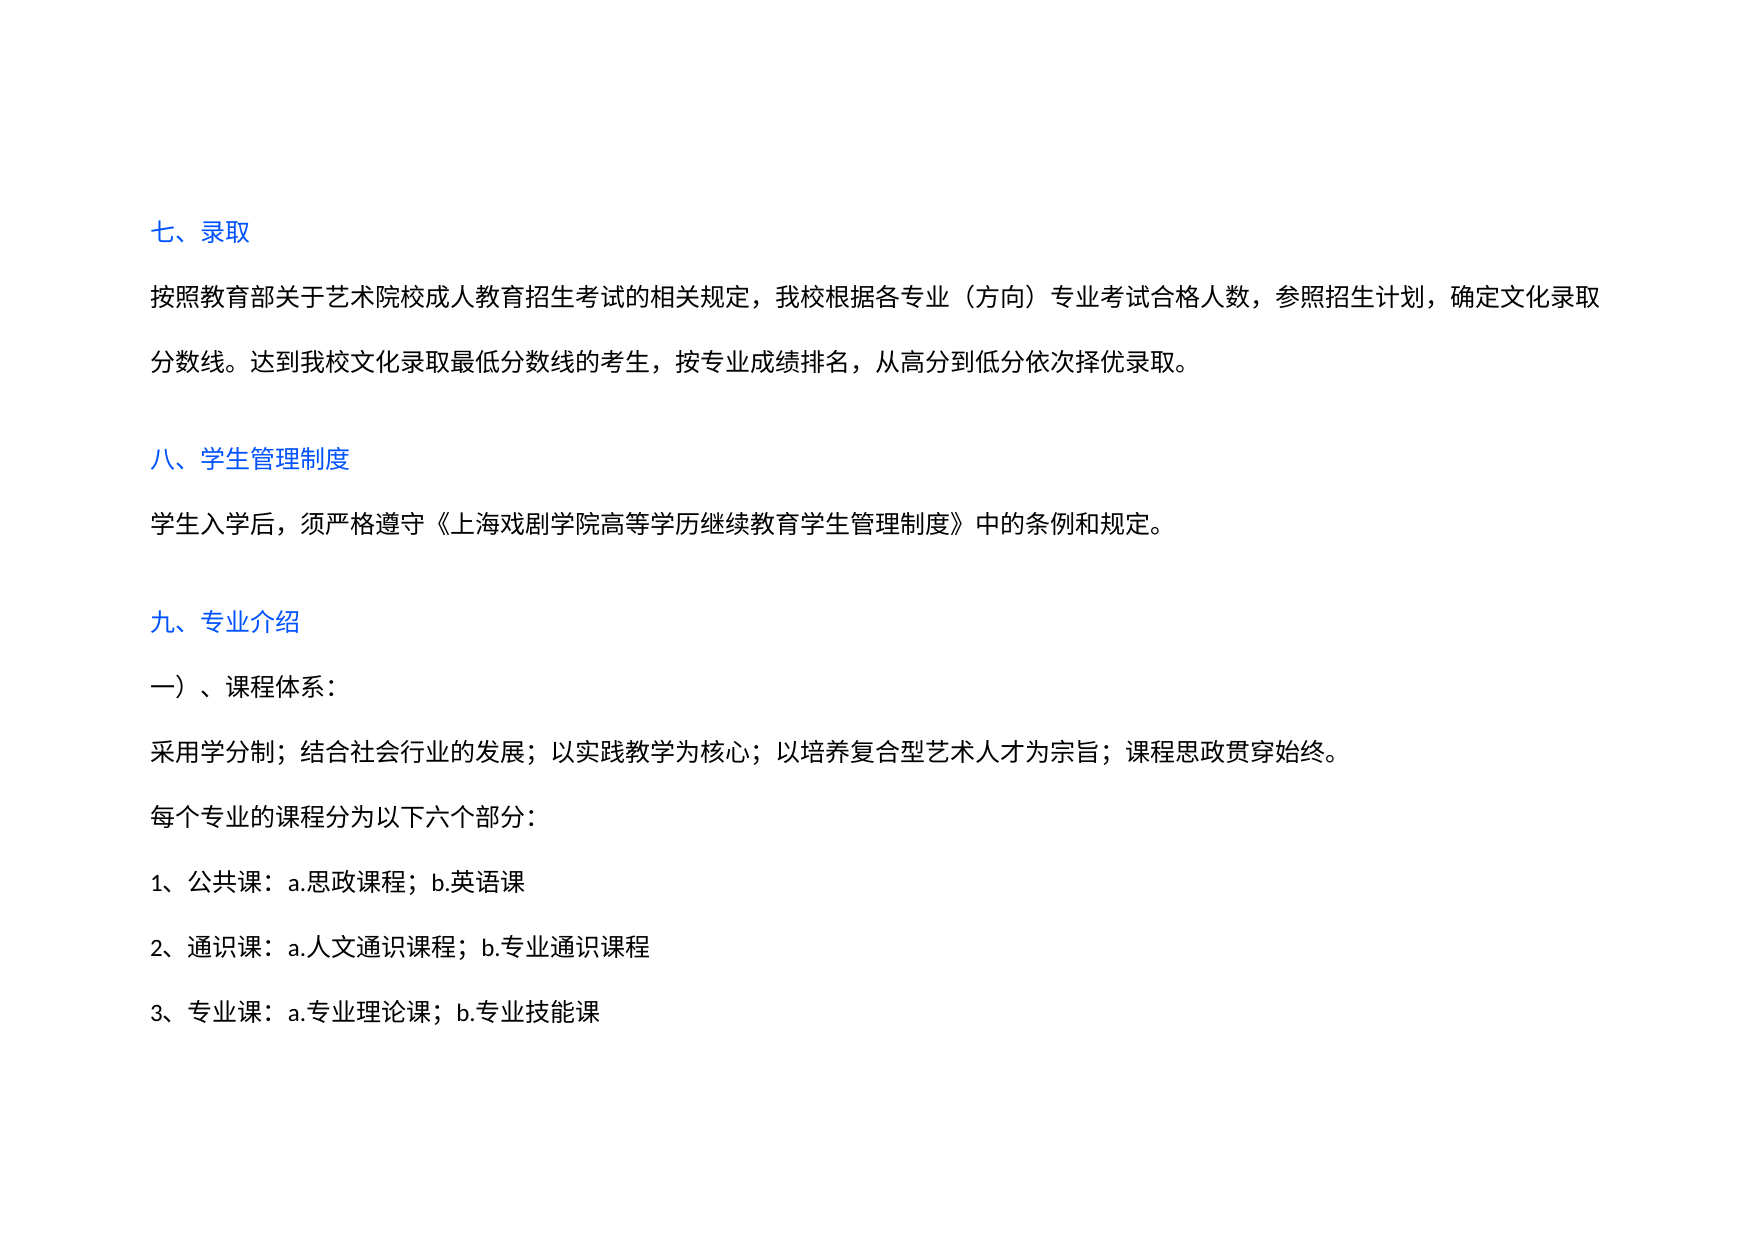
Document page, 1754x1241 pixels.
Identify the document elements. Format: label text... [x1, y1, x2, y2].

text 七、录取 [150, 198, 1604, 263]
text 学生入学后，须严格遵守《上海戏剧学院高等学历继续教育学生管理制度》中的条例和规定。 [150, 490, 1604, 555]
text 一）、课程体系： [150, 653, 1604, 718]
text 八、学生管理制度 [150, 425, 1604, 490]
text 每个专业的课程分为以下六个部分： [150, 783, 1604, 848]
text 2、通识课：a.人文通识课程；b.专业通识课程 [150, 913, 1604, 978]
text 采用学分制；结合社会行业的发展；以实践教学为核心；以培养复合型艺术人才为宗旨；课程思政贯穿始终。 [150, 718, 1604, 783]
text 3、专业课：a.专业理论课；b.专业技能课 [150, 978, 1604, 1043]
text 九、专业介绍 [150, 588, 1604, 653]
text 按照教育部关于艺术院校成人教育招生考试的相关规定，我校根据各专业（方向）专业考试合格人数，参照招生计划，确定文化录取分数线。达到我校文化录取最低分数线的考生，按专业成绩排名，从高分到低分依次择优录取。 [150, 263, 1604, 393]
text 1、公共课：a.思政课程；b.英语课 [150, 848, 1604, 913]
